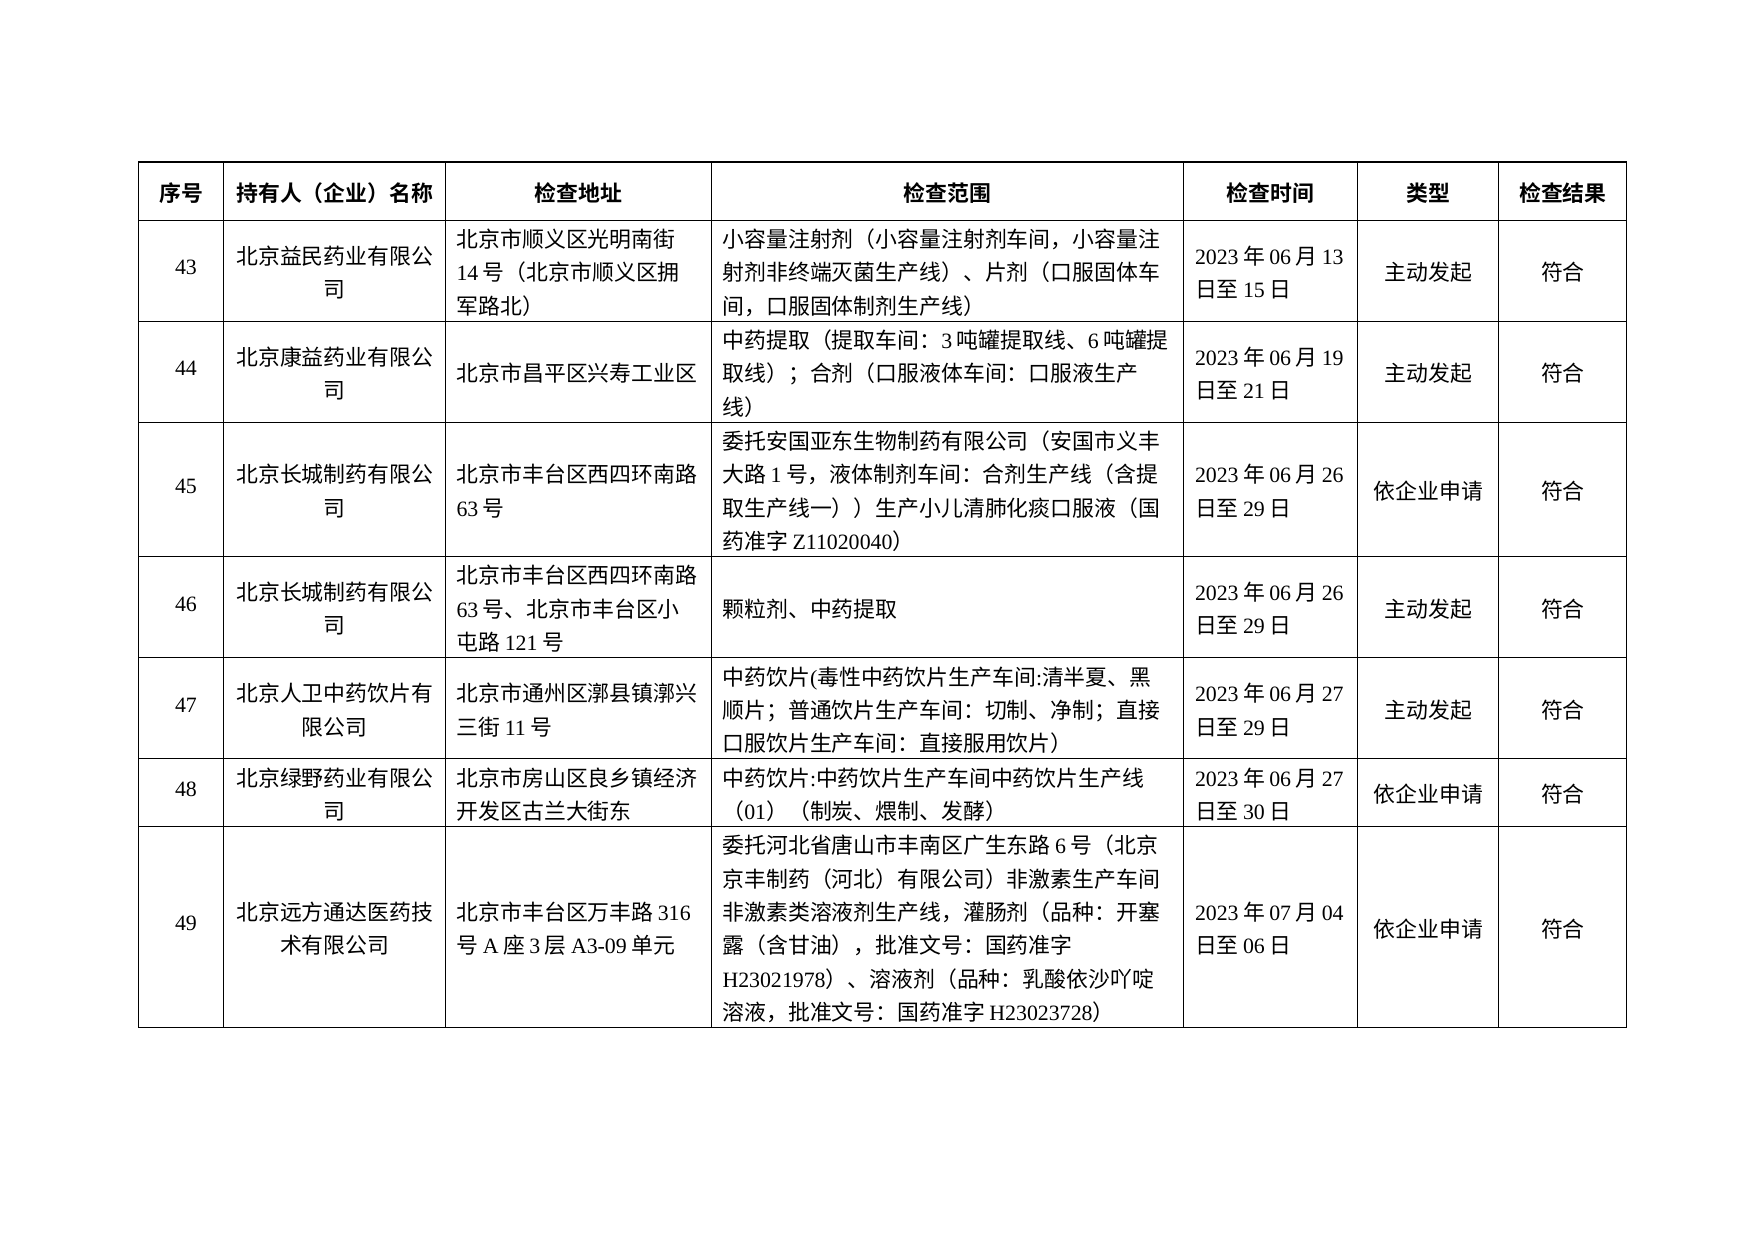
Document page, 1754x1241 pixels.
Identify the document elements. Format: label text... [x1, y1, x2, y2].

table_cell 委托河北省唐山市丰南区广生东路6号（北京京丰制药（河北）有限公司）非激素生产车间非激素类溶液剂生产线，灌肠剂（品种：开塞露（含甘油），批准文号：国药准字H23021978）、溶液剂（品种：乳酸依沙吖啶溶液，批准文号：国药准字H23023728） [712, 827, 1183, 1027]
table_cell 2023年07月04日至06日 [1184, 827, 1357, 1027]
table_cell 2023年06月27日至29日 [1184, 658, 1357, 758]
table_header 持有人（企业）名称 [224, 163, 445, 220]
table_cell 北京长城制药有限公司 [224, 423, 445, 556]
table_cell 2023年06月19日至21日 [1184, 322, 1357, 422]
table_cell 符合 [1499, 221, 1626, 321]
table_cell [139, 322, 223, 422]
table_cell 主动发起 [1358, 322, 1498, 422]
table_cell 符合 [1499, 322, 1626, 422]
table_cell 北京绿野药业有限公司 [224, 759, 445, 826]
table_cell 北京益民药业有限公司 [224, 221, 445, 321]
table_cell 依企业申请 [1358, 423, 1498, 556]
table_cell 符合 [1499, 423, 1626, 556]
table_header 检查地址 [446, 163, 711, 220]
table_header 检查范围 [712, 163, 1183, 220]
table_cell 北京人卫中药饮片有限公司 [224, 658, 445, 758]
table_cell 北京康益药业有限公司 [224, 322, 445, 422]
table_cell 小容量注射剂（小容量注射剂车间，小容量注射剂非终端灭菌生产线）、片剂（口服固体车间，口服固体制剂生产线） [712, 221, 1183, 321]
table_cell 北京市昌平区兴寿工业区 [446, 322, 711, 422]
table_cell 北京市丰台区西四环南路63号 [446, 423, 711, 556]
table_cell 北京市丰台区西四环南路63号、北京市丰台区小屯路121号 [446, 557, 711, 657]
table_cell 北京长城制药有限公司 [224, 557, 445, 657]
table_cell 主动发起 [1358, 658, 1498, 758]
table_cell 北京市房山区良乡镇经济开发区古兰大街东 [446, 759, 711, 826]
table_cell [139, 759, 223, 826]
table_cell 中药饮片:中药饮片生产车间中药饮片生产线（01）（制炭、煨制、发酵） [712, 759, 1183, 826]
table_header 类型 [1358, 163, 1498, 220]
table_cell 北京市丰台区万丰路316号A座3层A3-09单元 [446, 827, 711, 1027]
table_header 检查时间 [1184, 163, 1357, 220]
table_header 序号 [139, 163, 223, 220]
table_cell 2023年06月26日至29日 [1184, 557, 1357, 657]
table_cell 2023年06月26日至29日 [1184, 423, 1357, 556]
table_cell 符合 [1499, 658, 1626, 758]
table_cell 符合 [1499, 557, 1626, 657]
table_cell [139, 557, 223, 657]
table_header 检查结果 [1499, 163, 1626, 220]
table_cell 主动发起 [1358, 221, 1498, 321]
table_cell 中药提取（提取车间：3吨罐提取线、6吨罐提取线）；合剂（口服液体车间：口服液生产线） [712, 322, 1183, 422]
table_cell 北京市顺义区光明南街14号（北京市顺义区拥军路北） [446, 221, 711, 321]
table_cell 委托安国亚东生物制药有限公司（安国市义丰大路1号，液体制剂车间：合剂生产线（含提取生产线一））生产小儿清肺化痰口服液（国药准字Z11020040） [712, 423, 1183, 556]
table_cell 颗粒剂、中药提取 [712, 557, 1183, 657]
table_cell 北京远方通达医药技术有限公司 [224, 827, 445, 1027]
table_cell [139, 658, 223, 758]
table_cell 中药饮片(毒性中药饮片生产车间:清半夏、黑顺片；普通饮片生产车间：切制、净制；直接口服饮片生产车间：直接服用饮片） [712, 658, 1183, 758]
table_cell 依企业申请 [1358, 759, 1498, 826]
table_cell 2023年06月13日至15日 [1184, 221, 1357, 321]
table_cell [139, 827, 223, 1027]
table_cell 北京市通州区漷县镇漷兴三街11号 [446, 658, 711, 758]
table_cell 2023年06月27日至30日 [1184, 759, 1357, 826]
table_cell 依企业申请 [1358, 827, 1498, 1027]
table_cell 符合 [1499, 827, 1626, 1027]
table_cell [139, 423, 223, 556]
table_cell 主动发起 [1358, 557, 1498, 657]
table_cell 符合 [1499, 759, 1626, 826]
table_cell [139, 221, 223, 321]
